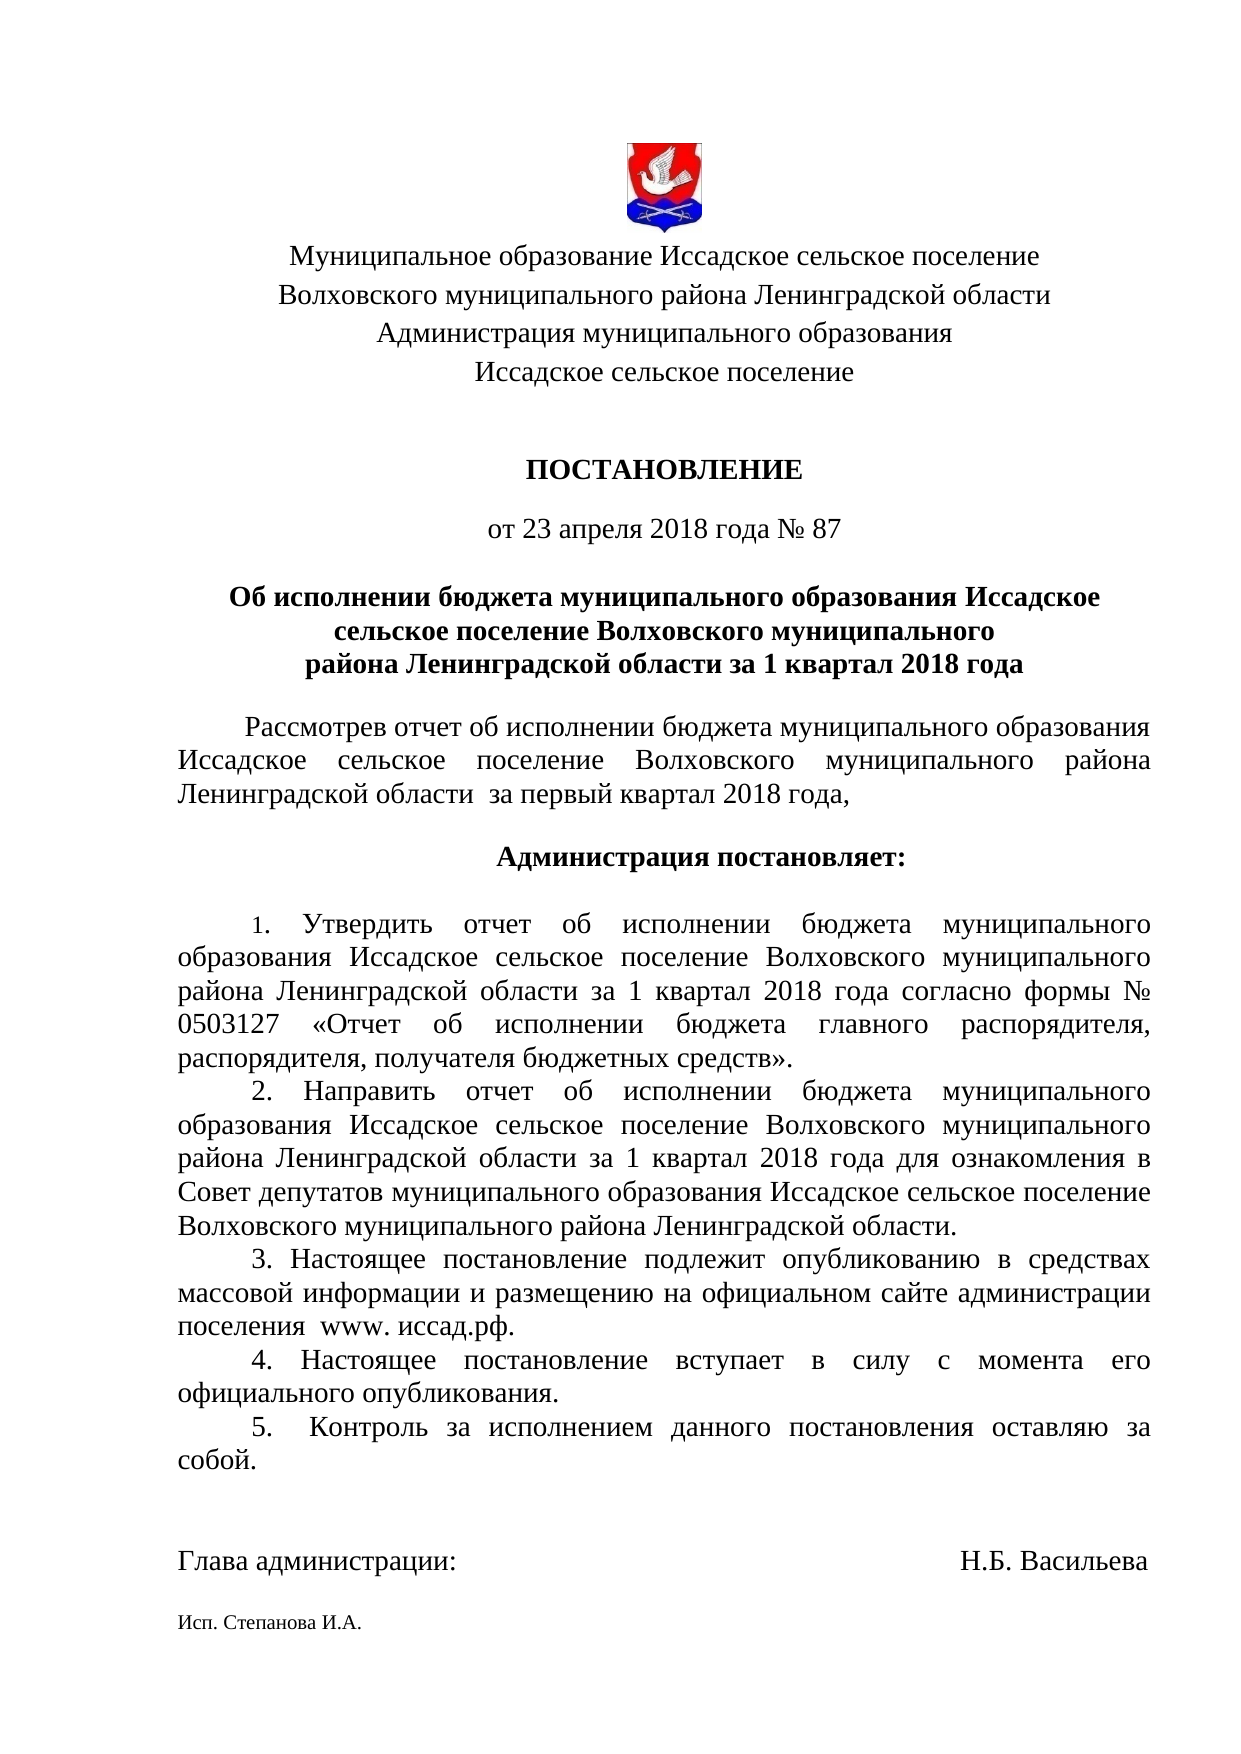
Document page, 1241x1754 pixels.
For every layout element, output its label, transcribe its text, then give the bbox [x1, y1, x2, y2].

text Муниципальное образование Иссадское сельское поселение [177, 238, 1152, 272]
text 3. Настоящее постановление подлежит опубликованию в средствах массовой информации и размещению на официальном сайте администрации поселения www. иссад.рф. [177, 1241, 1152, 1342]
text Исп. Степанова И.А. [177, 1610, 1152, 1634]
text 1. Утвердить отчет об исполнении бюджета муниципального образования Иссадское сельское поселение Волховского муниципального района Ленинградской области за 1 квартал 2018 года согласно формы № 0503127 «Отчет об исполнении бюджета главного распорядителя, распорядителя, получателя бюджетных средств». [177, 906, 1152, 1073]
picture [627, 143, 702, 233]
text Администрация муниципального образования [177, 316, 1152, 349]
text Волховского муниципального района Ленинградской области [177, 277, 1152, 311]
text Иссадское сельское поселение [177, 354, 1152, 388]
text Об исполнении бюджета муниципального образования Иссадское сельское поселение Волховского муниципального района Ленинградской области за 1 квартал 2018 года [177, 579, 1152, 680]
text Рассмотрев отчет об исполнении бюджета муниципального образования Иссадское сельское поселение Волховского муниципального района Ленинградской области за первый квартал 2018 года, [177, 709, 1152, 809]
text 4. Настоящее постановление вступает в силу с момента его официального опубликования. [177, 1342, 1152, 1409]
text от 23 апреля 2018 года № 87 [177, 511, 1152, 545]
text 2. Направить отчет об исполнении бюджета муниципального образования Иссадское сельское поселение Волховского муниципального района Ленинградской области за 1 квартал 2018 года для ознакомления в Совет депутатов муниципального образования Иссадское сельское поселение Волховского муниципального района Ленинградской области. [177, 1073, 1152, 1241]
text Глава администрации: Н.Б. Васильева [177, 1543, 1152, 1577]
text 5. Контроль за исполнением данного постановления оставляю за собой. [177, 1409, 1152, 1476]
text ПОСТАНОВЛЕНИЕ [177, 452, 1152, 486]
text Администрация постановляет: [177, 839, 1152, 872]
